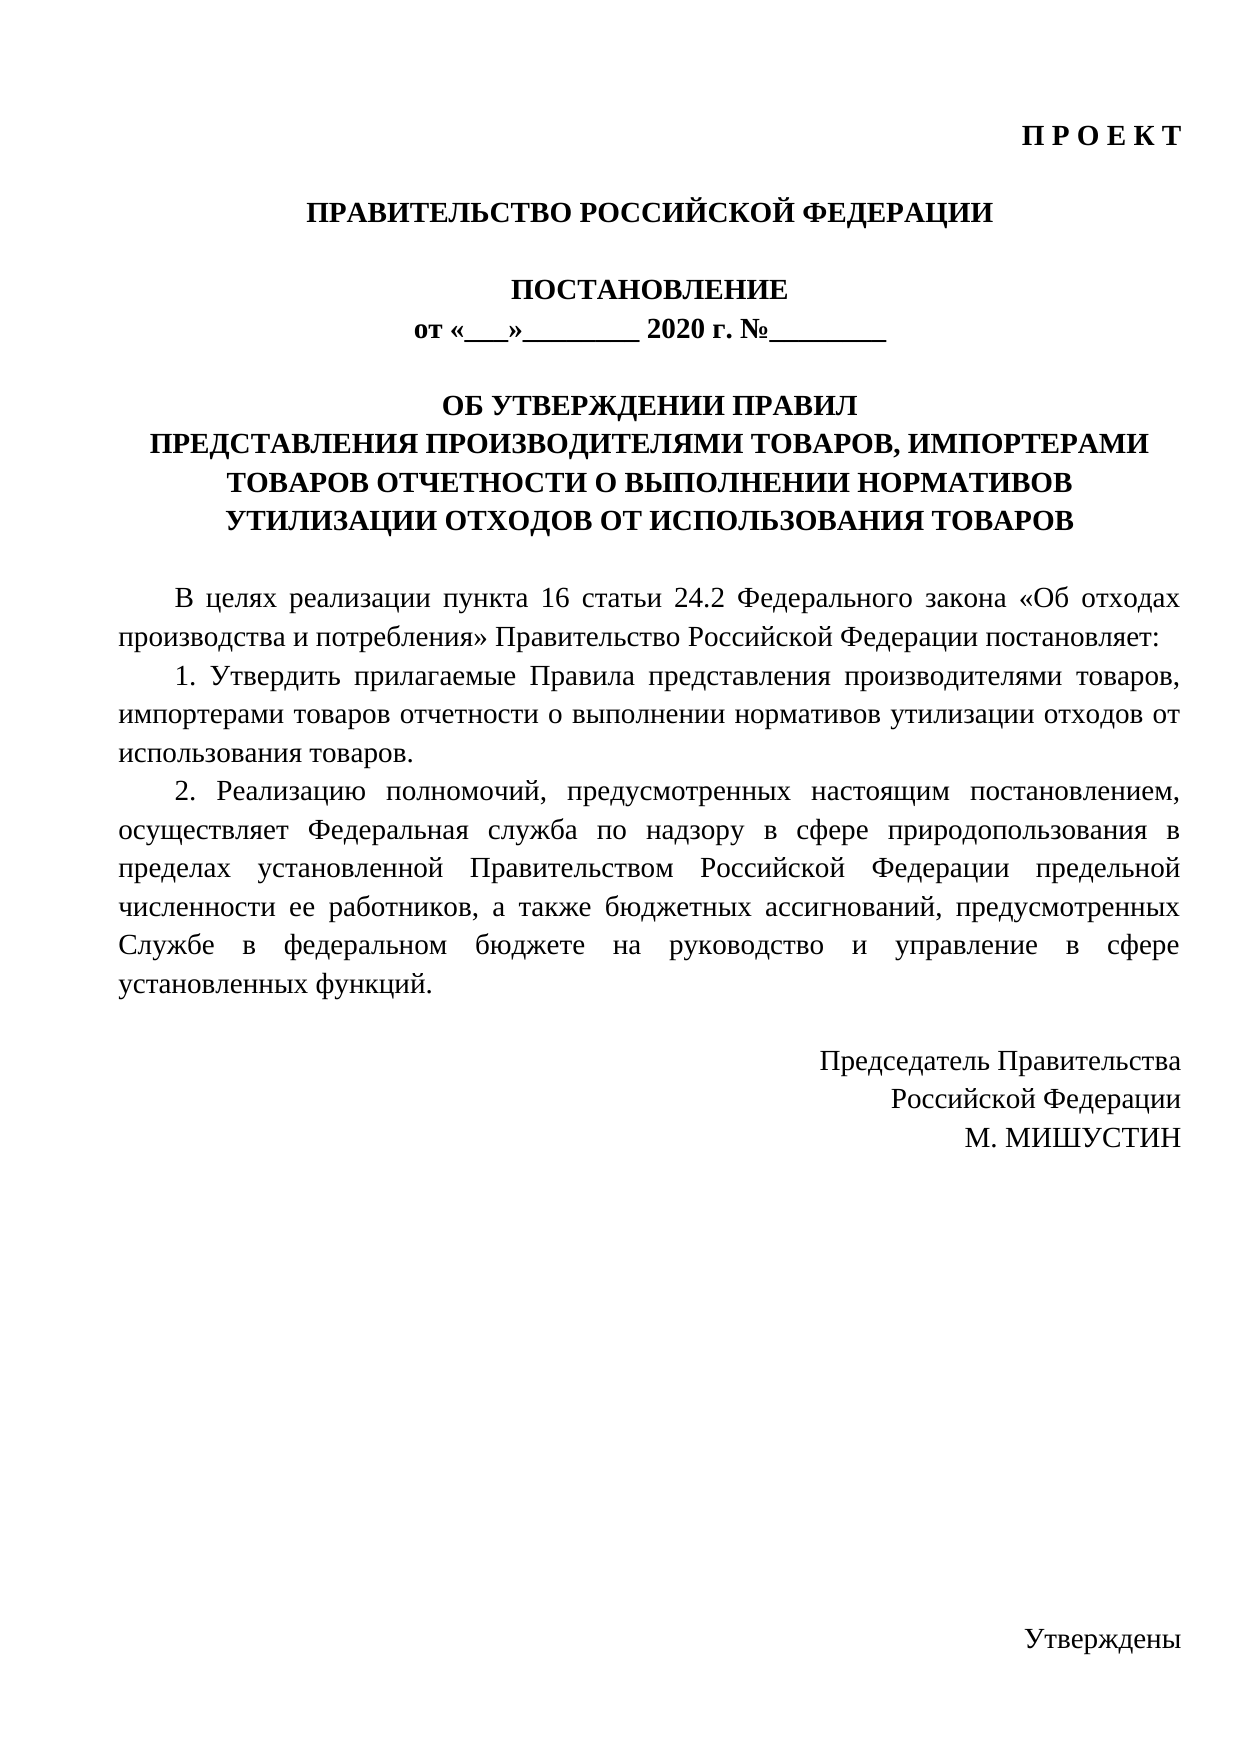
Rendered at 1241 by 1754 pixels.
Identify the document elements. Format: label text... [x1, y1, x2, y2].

title ПРЕДСТАВЛЕНИЯ ПРОИЗВОДИТЕЛЯМИ ТОВАРОВ, ИМПОРТЕРАМИ [118, 426, 1181, 460]
text М. МИШУСТИН [118, 1120, 1181, 1154]
text Утверждены [118, 1621, 1181, 1655]
text Российской Федерации [118, 1082, 1181, 1115]
title ОБ УТВЕРЖДЕНИИ ПРАВИЛ [118, 388, 1181, 421]
title ПРАВИТЕЛЬСТВО РОССИЙСКОЙ ФЕДЕРАЦИИ [118, 195, 1181, 229]
text В целях реализации пункта 16 статьи 24.2 Федерального закона «Об отходах производства и потребления» Правительство Российской Федерации постановляет: [118, 581, 1181, 653]
title ПОСТАНОВЛЕНИЕ [118, 272, 1181, 306]
text 2. Реализацию полномочий, предусмотренных настоящим постановлением, осуществляет Федеральная служба по надзору в сфере природопользования в пределах установленной Правительством Российской Федерации предельной численности ее работников, а также бюджетных ассигнований, предусмотренных Службе в федеральном бюджете на руководство и управление в сфере установленных функций. [118, 773, 1181, 999]
text Председатель Правительства [118, 1043, 1181, 1077]
title УТИЛИЗАЦИИ ОТХОДОВ ОТ ИСПОЛЬЗОВАНИЯ ТОВАРОВ [118, 503, 1181, 537]
title от «___»________ 2020 г. №________ [118, 311, 1181, 344]
text 1. Утвердить прилагаемые Правила представления производителями товаров, импортерами товаров отчетности о выполнении нормативов утилизации отходов от использования товаров. [118, 658, 1181, 768]
title П Р О Е К Т [118, 118, 1181, 152]
title ТОВАРОВ ОТЧЕТНОСТИ О ВЫПОЛНЕНИИ НОРМАТИВОВ [118, 465, 1181, 498]
